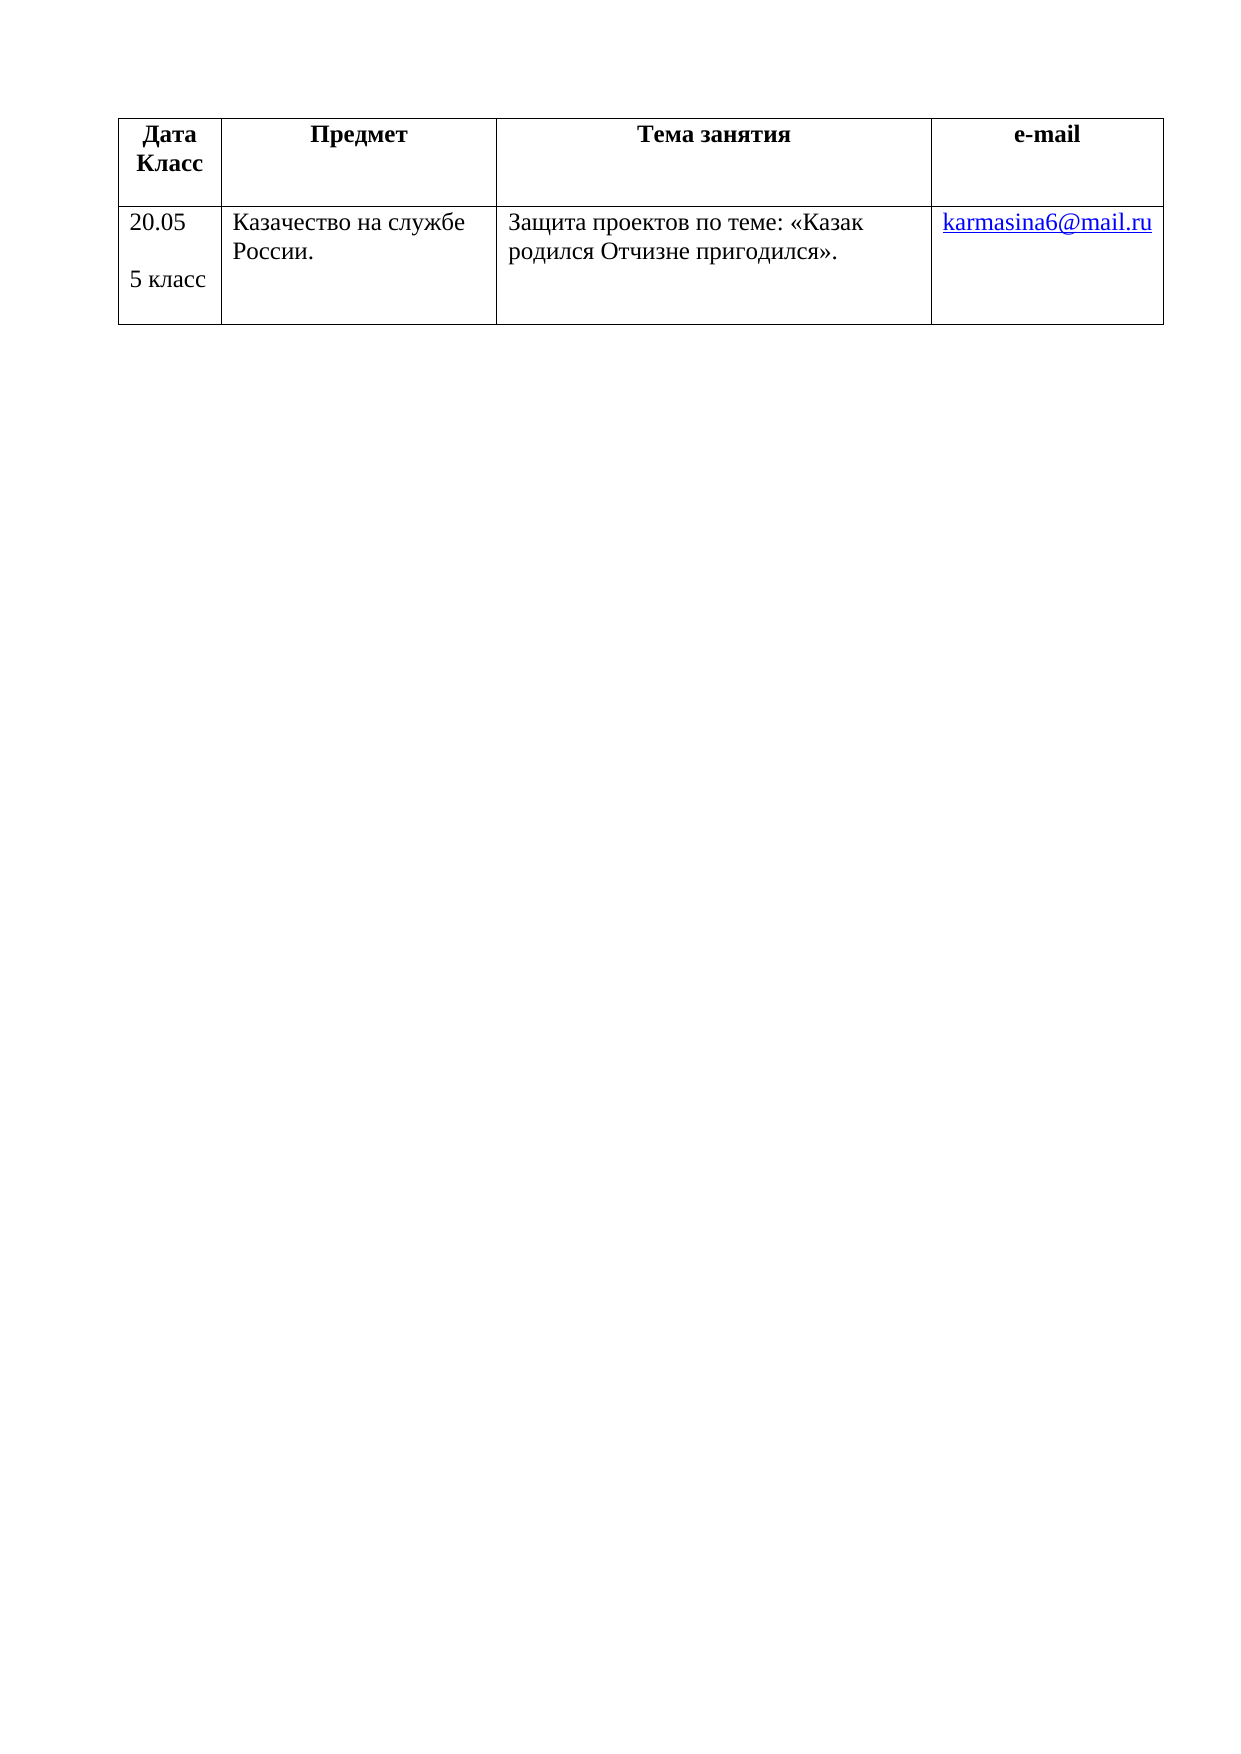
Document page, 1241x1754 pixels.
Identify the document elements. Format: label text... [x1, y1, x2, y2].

table_header e-mail [932, 119, 1163, 206]
table_header Тема занятия [497, 119, 931, 206]
table_cell Казачество на службе России. [222, 207, 496, 324]
table_cell Защита проектов по теме: «Казак родился Отчизне пригодился». [497, 207, 931, 324]
table_header Дата Класс [119, 119, 221, 206]
table_cell 20.05 5 класс [119, 207, 221, 324]
table_header Предмет [222, 119, 496, 206]
table_cell karmasina6@mail.ru [932, 207, 1163, 324]
